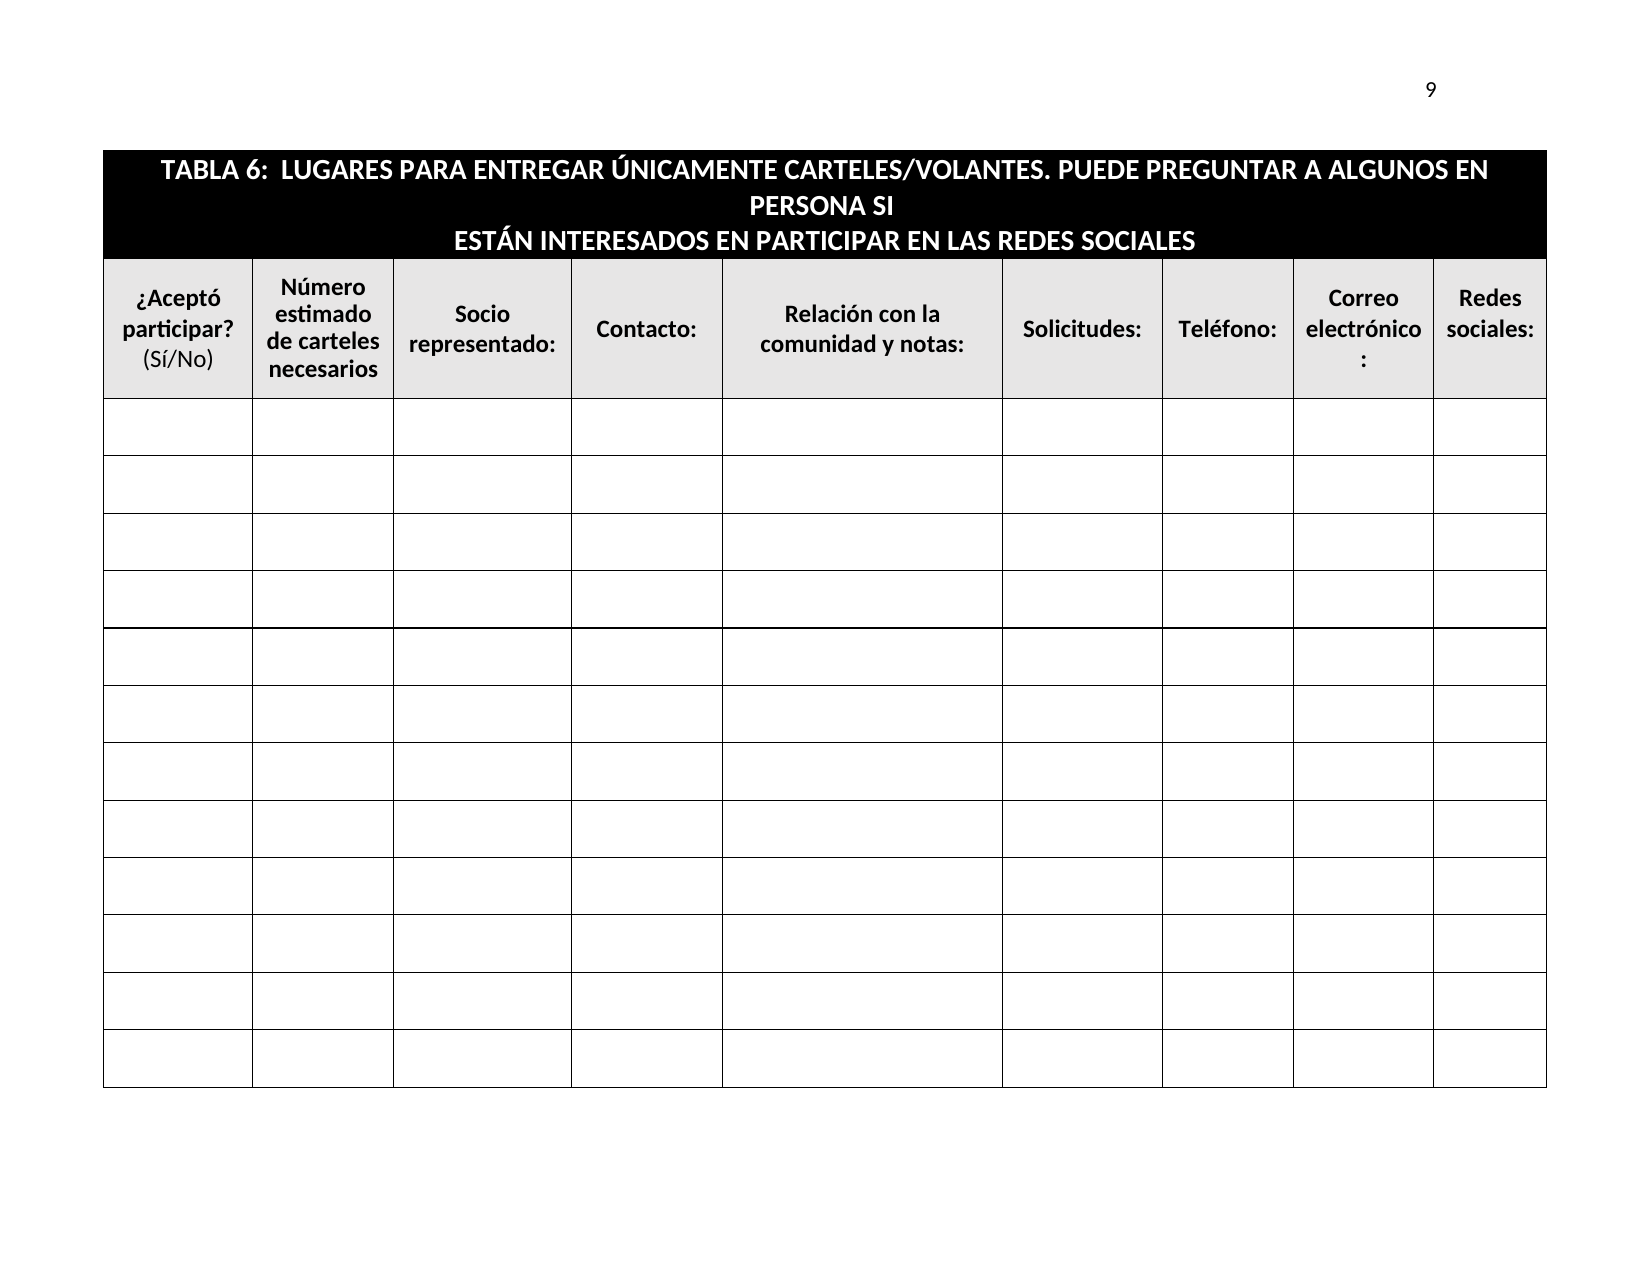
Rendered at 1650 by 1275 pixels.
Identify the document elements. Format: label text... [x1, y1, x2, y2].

table_cell Teléfono: [1163, 259, 1293, 398]
table_cell [1294, 1030, 1433, 1087]
table_cell [104, 571, 252, 627]
table_cell [394, 915, 571, 972]
table_cell [1294, 973, 1433, 1029]
table_cell [394, 514, 571, 570]
table_cell [572, 858, 722, 914]
table_cell [1434, 571, 1546, 627]
table_cell [572, 686, 722, 742]
table_cell [1163, 399, 1293, 455]
table_cell [394, 858, 571, 914]
table_cell [1163, 456, 1293, 513]
table_cell [253, 915, 393, 972]
table_cell [1003, 801, 1162, 857]
table_cell [1163, 801, 1293, 857]
table_cell [572, 915, 722, 972]
table_cell [1434, 399, 1546, 455]
table_cell [1003, 629, 1162, 685]
table_cell [104, 456, 252, 513]
table_cell [1003, 1030, 1162, 1087]
table_cell [1434, 801, 1546, 857]
table_cell [1163, 686, 1293, 742]
table_cell [1434, 686, 1546, 742]
table_cell Redes sociales: [1434, 259, 1546, 398]
table_cell [723, 571, 1002, 627]
table_cell [394, 456, 571, 513]
table_cell [394, 629, 571, 685]
table_cell [1163, 858, 1293, 914]
table_cell [1294, 629, 1433, 685]
table_cell [394, 571, 571, 627]
table_cell [1003, 915, 1162, 972]
table_cell [572, 571, 722, 627]
table_cell [572, 743, 722, 799]
table_cell [723, 399, 1002, 455]
table_cell [723, 456, 1002, 513]
table_cell [104, 801, 252, 857]
table_cell Relación con la comunidad y notas: [723, 259, 1002, 398]
table_cell [253, 973, 393, 1029]
table_cell [1003, 571, 1162, 627]
table_cell [572, 629, 722, 685]
table_cell [1434, 514, 1546, 570]
table_cell [723, 514, 1002, 570]
table_cell [253, 629, 393, 685]
table_cell [104, 743, 252, 799]
table_cell [723, 743, 1002, 799]
table_cell [723, 915, 1002, 972]
table_cell [723, 858, 1002, 914]
table_cell [1294, 399, 1433, 455]
table_cell [1003, 973, 1162, 1029]
table_cell [1294, 686, 1433, 742]
table_cell [394, 801, 571, 857]
table_cell [394, 686, 571, 742]
table_cell [104, 399, 252, 455]
table_cell Solicitudes: [1003, 259, 1162, 398]
table_cell [572, 514, 722, 570]
table_cell [1003, 686, 1162, 742]
table_cell [253, 399, 393, 455]
table_cell [1163, 629, 1293, 685]
table_cell [1294, 514, 1433, 570]
table_cell [253, 858, 393, 914]
table_cell [1163, 915, 1293, 972]
table_cell [1434, 629, 1546, 685]
table_cell [1294, 743, 1433, 799]
table_cell [723, 801, 1002, 857]
table_cell [394, 1030, 571, 1087]
table_cell [1163, 514, 1293, 570]
table_cell [1163, 1030, 1293, 1087]
table_cell [723, 629, 1002, 685]
table_cell [1434, 915, 1546, 972]
table_cell [253, 456, 393, 513]
table_cell [253, 801, 393, 857]
table_cell ¿Aceptó participar? (Sí/No) [104, 259, 252, 398]
table_cell [1294, 858, 1433, 914]
table_cell [104, 973, 252, 1029]
table_cell [1434, 743, 1546, 799]
table_cell Socio representado: [394, 259, 571, 398]
table_cell [1003, 514, 1162, 570]
table_cell [1163, 973, 1293, 1029]
table_cell Correo electrónico: [1294, 259, 1433, 398]
table_cell [1434, 858, 1546, 914]
table_cell [1003, 456, 1162, 513]
table_cell [104, 514, 252, 570]
table_cell [572, 973, 722, 1029]
table_cell [253, 1030, 393, 1087]
table_cell [253, 514, 393, 570]
table_cell Número estimado de carteles necesarios [253, 259, 393, 398]
table_cell [104, 1030, 252, 1087]
table_cell [104, 915, 252, 972]
table_header TABLA 6: LUGARES PARA ENTREGAR ÚNICAMENTE CARTELES/VOLANTES. PUEDE PREGUNTAR A ALGUNOS EN PERSONA SI ESTÁN INTERESADOS EN PARTICIPAR EN LAS REDES SOCIALES [104, 151, 1546, 258]
table_cell [253, 686, 393, 742]
table_cell [572, 456, 722, 513]
table_cell [572, 801, 722, 857]
table_cell [253, 743, 393, 799]
table_cell [572, 399, 722, 455]
table_cell [1434, 1030, 1546, 1087]
table_cell [1294, 801, 1433, 857]
table_cell [1294, 456, 1433, 513]
table_cell Contacto: [572, 259, 722, 398]
table_cell [253, 571, 393, 627]
table_cell [394, 743, 571, 799]
table_cell [1294, 571, 1433, 627]
table_cell [1434, 456, 1546, 513]
table_cell [1003, 743, 1162, 799]
table_cell [723, 973, 1002, 1029]
table_cell [104, 686, 252, 742]
table_cell [572, 1030, 722, 1087]
table_cell [1003, 399, 1162, 455]
table_cell [104, 629, 252, 685]
table_cell [394, 973, 571, 1029]
table_cell [1434, 973, 1546, 1029]
table_cell [1163, 743, 1293, 799]
table_cell [1294, 915, 1433, 972]
table_cell [1003, 858, 1162, 914]
table_cell [723, 1030, 1002, 1087]
table_cell [1163, 571, 1293, 627]
table_cell [394, 399, 571, 455]
table_cell [723, 686, 1002, 742]
table_cell [104, 858, 252, 914]
